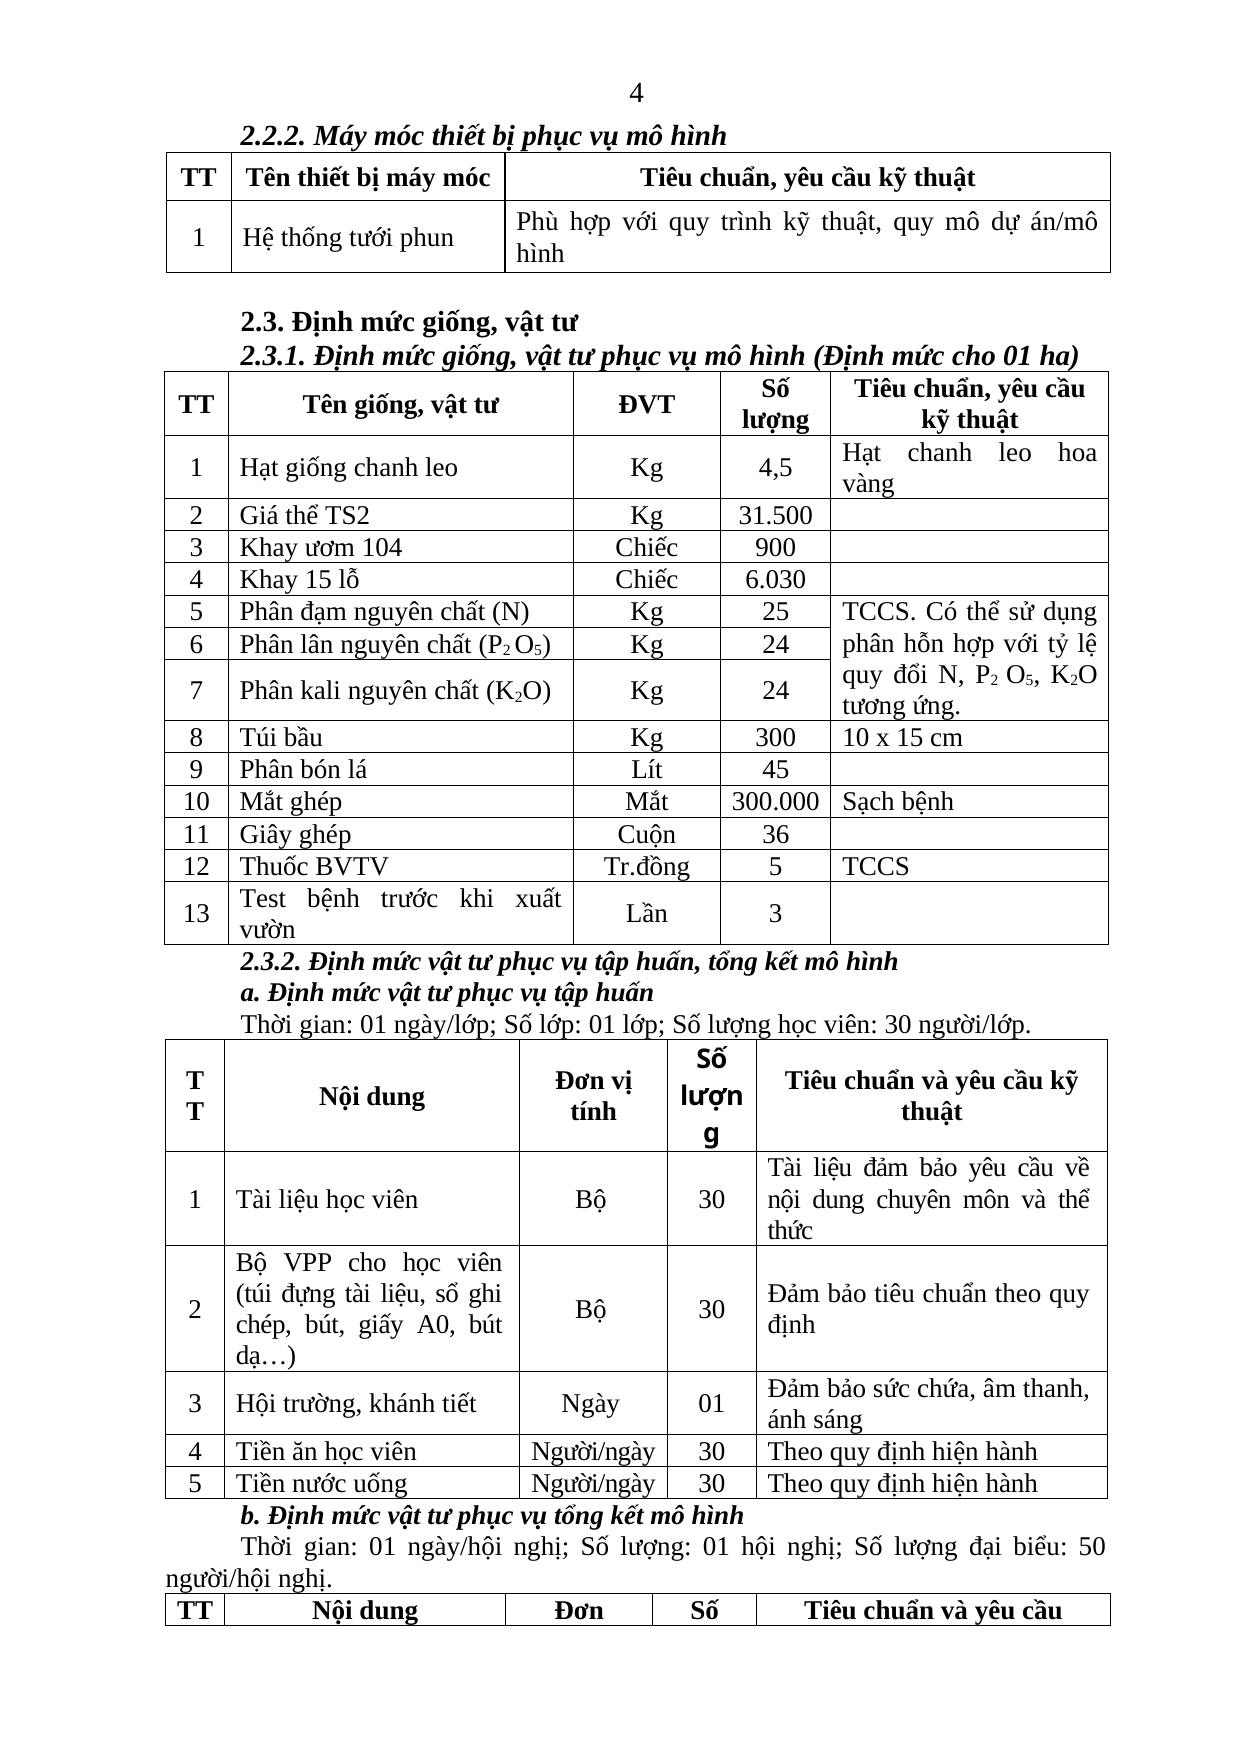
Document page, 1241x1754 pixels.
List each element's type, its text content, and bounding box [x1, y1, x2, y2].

table_header Đơn vị tính [520, 1040, 667, 1151]
table_cell 1 [166, 1152, 224, 1245]
table_cell Hạt chanh leo hoa vàng [831, 436, 1108, 498]
table_cell Chiếc [574, 563, 720, 594]
text Thời gian: 01 ngày/hội nghị; Số lượng: 01 hội nghị; Số lượng đại biểu: 50 người/hội nghị. [165, 1531, 1107, 1593]
text 2.2.2. Máy móc thiết bị phục vụ mô hình [165, 118, 1107, 152]
table_cell Hội trường, khánh tiết [225, 1372, 519, 1434]
table_cell 2 [165, 499, 228, 530]
table_cell 30 [668, 1152, 756, 1245]
table_cell 9 [165, 753, 228, 784]
table_cell 2 [166, 1246, 224, 1371]
table_cell Ngày [520, 1372, 667, 1434]
table_cell Phân kali nguyên chất (K2O) [229, 660, 573, 720]
table_cell 10 [165, 786, 228, 817]
table_cell Giây ghép [229, 818, 573, 849]
table_cell Tài liệu đảm bảo yêu cầu về nội dung chuyên môn và thể thức [757, 1152, 1107, 1245]
table_cell Khay 15 lỗ [229, 563, 573, 594]
table_cell 6.030 [721, 563, 830, 594]
table_cell 11 [165, 818, 228, 849]
table_cell 300.000 [721, 786, 830, 817]
table_header Tiêu chuẩn, yêu cầu kỹ thuật [831, 372, 1108, 434]
table_cell 1 [165, 436, 228, 498]
table_cell Theo quy định hiện hành [757, 1467, 1107, 1498]
table_cell Hạt giống chanh leo [229, 436, 573, 498]
table_header Số lượng [653, 1594, 756, 1625]
table_cell 31.500 [721, 499, 830, 530]
table_cell 25 [721, 596, 830, 627]
table_cell [831, 882, 1108, 944]
text 2.3.1. Định mức giống, vật tư phục vụ mô hình (Định mức cho 01 ha) [165, 338, 1107, 371]
table_cell 5 [165, 596, 228, 627]
table_cell [831, 753, 1108, 784]
table_cell 36 [721, 818, 830, 849]
table_cell 45 [721, 753, 830, 784]
table_cell Người/ngày [520, 1467, 667, 1498]
table_cell 3 [166, 1372, 224, 1434]
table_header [757, 1594, 1110, 1625]
table_cell 12 [165, 850, 228, 881]
table_cell Mắt [574, 786, 720, 817]
table_cell 6 [165, 628, 228, 659]
table_cell 24 [721, 660, 830, 720]
table_cell Cuộn [574, 818, 720, 849]
table_cell Kg [574, 436, 720, 498]
table_cell 13 [165, 882, 228, 944]
table_cell Kg [574, 499, 720, 530]
table_cell 900 [721, 531, 830, 562]
table_cell Túi bầu [229, 721, 573, 752]
table_header Tên thiết bị máy móc [232, 153, 504, 200]
table_cell Theo quy định hiện hành [757, 1435, 1107, 1466]
table_cell Tài liệu học viên [225, 1152, 519, 1245]
table_cell Giá thể TS2 [229, 499, 573, 530]
table_cell 30 [668, 1435, 756, 1466]
table_cell Test bệnh trước khi xuất vườn [229, 882, 573, 944]
table_cell [831, 563, 1108, 594]
table_cell Kg [574, 721, 720, 752]
table_cell Đảm bảo tiêu chuẩn theo quy định [757, 1246, 1107, 1371]
table_cell 4,5 [721, 436, 830, 498]
table_cell 5 [166, 1467, 224, 1498]
table_header Nội dung [225, 1040, 519, 1151]
table_cell [831, 818, 1108, 849]
table_header Số lượng [721, 372, 830, 434]
table_cell Người/ngày [520, 1435, 667, 1466]
table_cell 4 [165, 563, 228, 594]
table_cell Phân lân nguyên chất (P2 O5) [229, 628, 573, 659]
table_cell 10 x 15 cm [831, 721, 1108, 752]
table_cell TCCS. Có thể sử dụng phân hỗn hợp với tỷ lệ quy đổi N, P2 O5, K2O tương ứng. [831, 596, 1108, 720]
table_cell 7 [165, 660, 228, 720]
table_cell [831, 499, 1108, 530]
table_cell Chiếc [574, 531, 720, 562]
table_cell 5 [721, 850, 830, 881]
table_cell Hệ thống tưới phun [232, 201, 504, 272]
table_cell 8 [165, 721, 228, 752]
table_cell 30 [668, 1467, 756, 1498]
table_cell Phân đạm nguyên chất (N) [229, 596, 573, 627]
table_header Tên giống, vật tư [229, 372, 573, 434]
table_cell TCCS [831, 850, 1108, 881]
text Thời gian: 01 ngày/lớp; Số lớp: 01 lớp; Số lượng học viên: 30 người/lớp. [165, 1008, 1107, 1039]
table_cell Kg [574, 660, 720, 720]
table_cell Phân bón lá [229, 753, 573, 784]
table_cell Tiền nước uống [225, 1467, 519, 1498]
table_cell Lần [574, 882, 720, 944]
table_cell 01 [668, 1372, 756, 1434]
table_cell Khay ươm 104 [229, 531, 573, 562]
table_cell Thuốc BVTV [229, 850, 573, 881]
table_header Đơn vị tính [506, 1594, 652, 1625]
table_header TT [166, 1040, 224, 1151]
table_cell Phù hợp với quy trình kỹ thuật, quy mô dự án/mô hình [506, 201, 1110, 272]
table_header TT [165, 372, 228, 434]
table_cell Kg [574, 596, 720, 627]
table_cell Bộ VPP cho học viên (túi đựng tài liệu, sổ ghi chép, bút, giấy A0, bút dạ…) [225, 1246, 519, 1371]
table_cell Bộ [520, 1246, 667, 1371]
text b. Định mức vật tư phục vụ tổng kết mô hình [165, 1499, 1107, 1531]
table_header TT [167, 153, 231, 200]
table_cell Tr.đồng [574, 850, 720, 881]
table_header Số lượng [668, 1040, 756, 1151]
table_cell 30 [668, 1246, 756, 1371]
table_cell Lít [574, 753, 720, 784]
table_cell Kg [574, 628, 720, 659]
table_header Nội dung [225, 1594, 505, 1625]
table_header Tiêu chuẩn và yêu cầu kỹ thuật [757, 1040, 1107, 1151]
table_cell 24 [721, 628, 830, 659]
table_cell [831, 531, 1108, 562]
text a. Định mức vật tư phục vụ tập huấn [165, 977, 1107, 1008]
table_cell Đảm bảo sức chứa, âm thanh, ánh sáng [757, 1372, 1107, 1434]
text 2.3. Định mức giống, vật tư [165, 304, 1107, 338]
text 2.3.2. Định mức vật tư phục vụ tập huấn, tổng kết mô hình [165, 945, 1107, 977]
table_cell 300 [721, 721, 830, 752]
table_cell 4 [166, 1435, 224, 1466]
table_cell Mắt ghép [229, 786, 573, 817]
table_cell Bộ [520, 1152, 667, 1245]
table_cell 1 [167, 201, 231, 272]
table_header TT [166, 1594, 224, 1625]
table_cell Tiền ăn học viên [225, 1435, 519, 1466]
table_cell 3 [721, 882, 830, 944]
table_header ĐVT [574, 372, 720, 434]
table_cell Sạch bệnh [831, 786, 1108, 817]
table_header Tiêu chuẩn, yêu cầu kỹ thuật [506, 153, 1110, 200]
table_cell 3 [165, 531, 228, 562]
